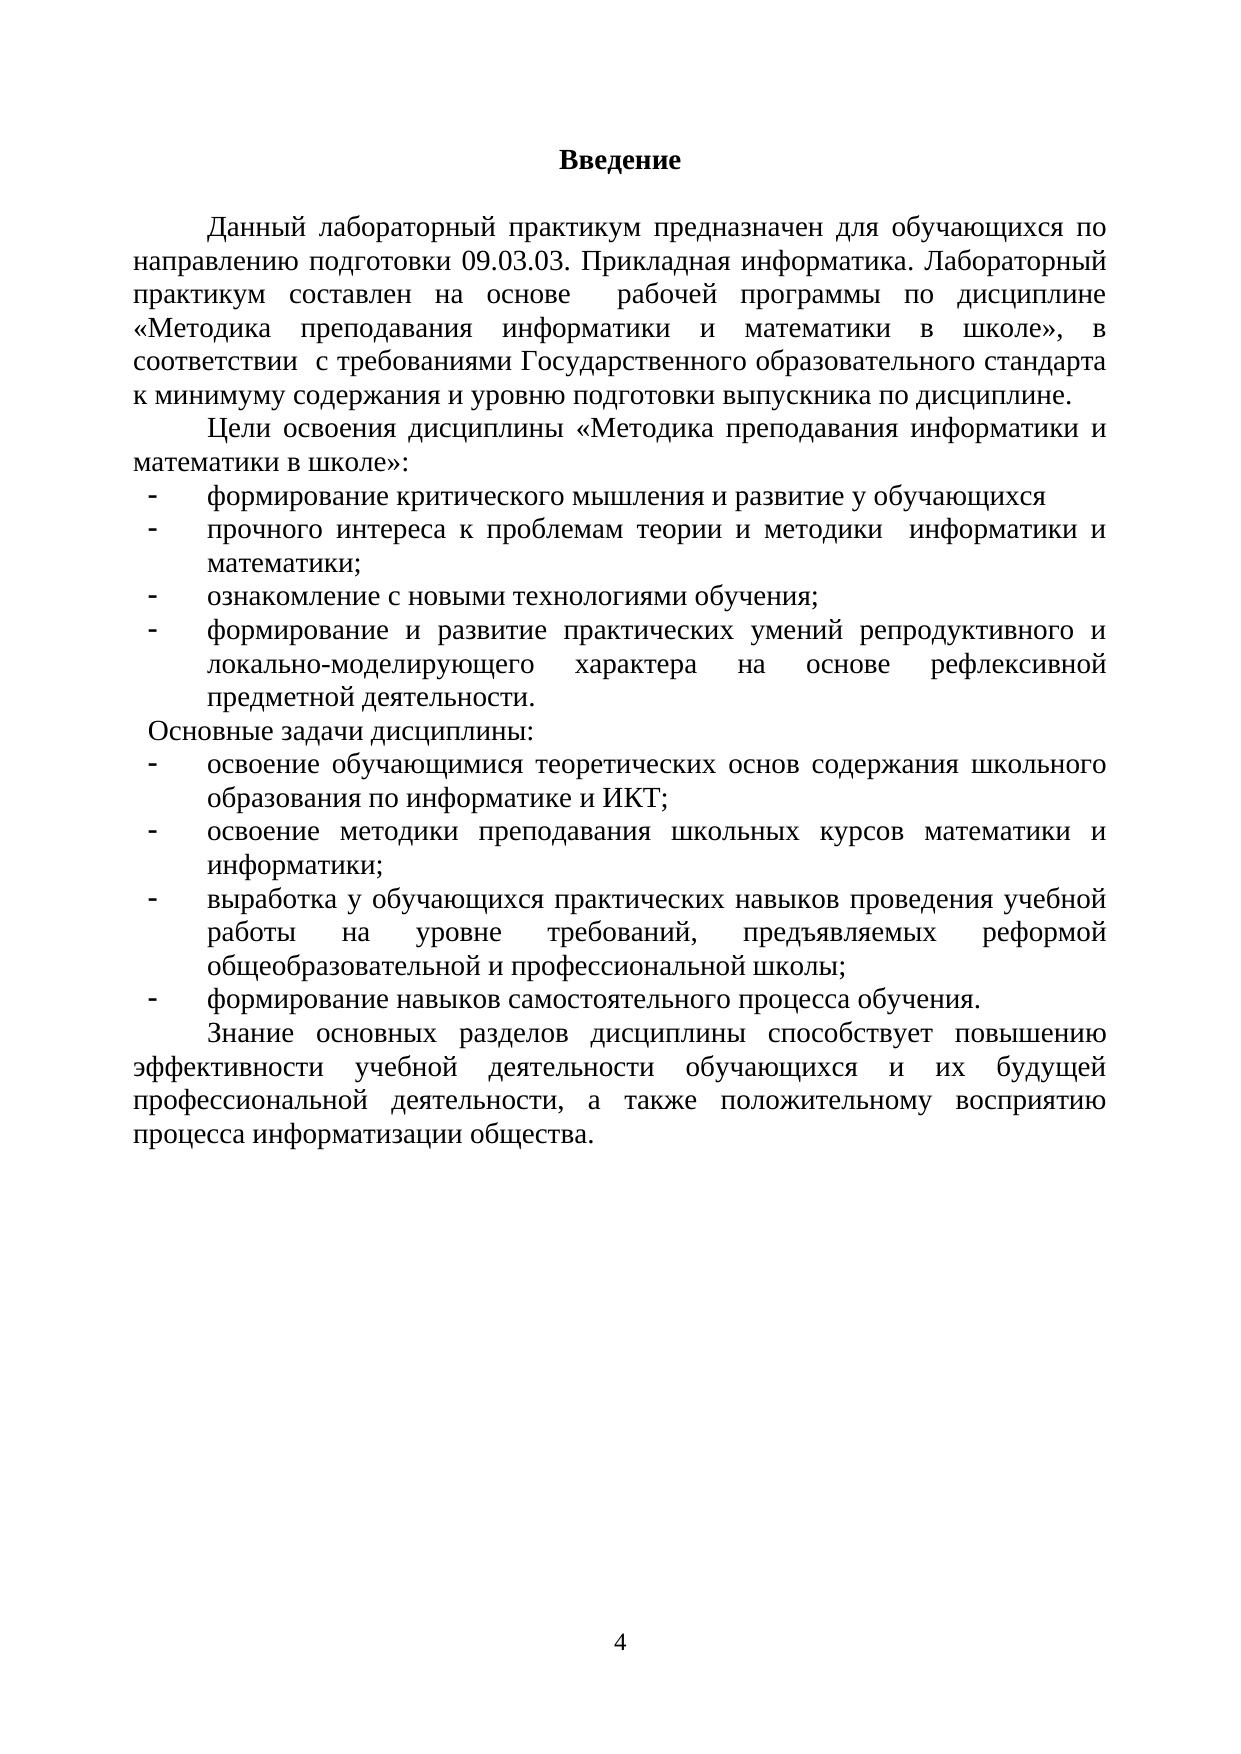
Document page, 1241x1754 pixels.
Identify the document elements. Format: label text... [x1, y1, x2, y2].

list формирование критического мышления и развитие у обучающихся [148, 478, 1107, 511]
text Основные задачи дисциплины: [148, 713, 1107, 746]
list ознакомление с новыми технологиями обучения; [148, 578, 1107, 612]
list формирование навыков самостоятельного процесса обучения. [148, 981, 1107, 1015]
text Знание основных разделов дисциплины способствует повышению эффективности учебной деятельности обучающихся и их будущей профессиональной деятельности, а также положительному восприятию процесса информатизации общества. [133, 1015, 1107, 1149]
list освоение обучающимися теоретических основ содержания школьного образования по информатике и ИКТ; [148, 746, 1107, 813]
list формирование и развитие практических умений репродуктивного и локально-моделирующего характера на основе рефлексивной предметной деятельности. [148, 612, 1107, 713]
text Данный лабораторный практикум предназначен для обучающихся по направлению подготовки 09.03.03. Прикладная информатика. Лабораторный практикум составлен на основе рабочей программы по дисциплине «Методика преподавания информатики и математики в школе», в соответствии с требованиями Государственного образовательного стандарта к минимуму содержания и уровню подготовки выпускника по дисциплине. [133, 209, 1107, 411]
list прочного интереса к проблемам теории и методики информатики и математики; [148, 511, 1107, 578]
text Введение [133, 142, 1107, 176]
text Цели освоения дисциплины «Методика преподавания информатики и математики в школе»: [133, 411, 1107, 478]
list освоение методики преподавания школьных курсов математики и информатики; [148, 813, 1107, 881]
list выработка у обучающихся практических навыков проведения учебной работы на уровне требований, предъявляемых реформой общеобразовательной и профессиональной школы; [148, 881, 1107, 981]
